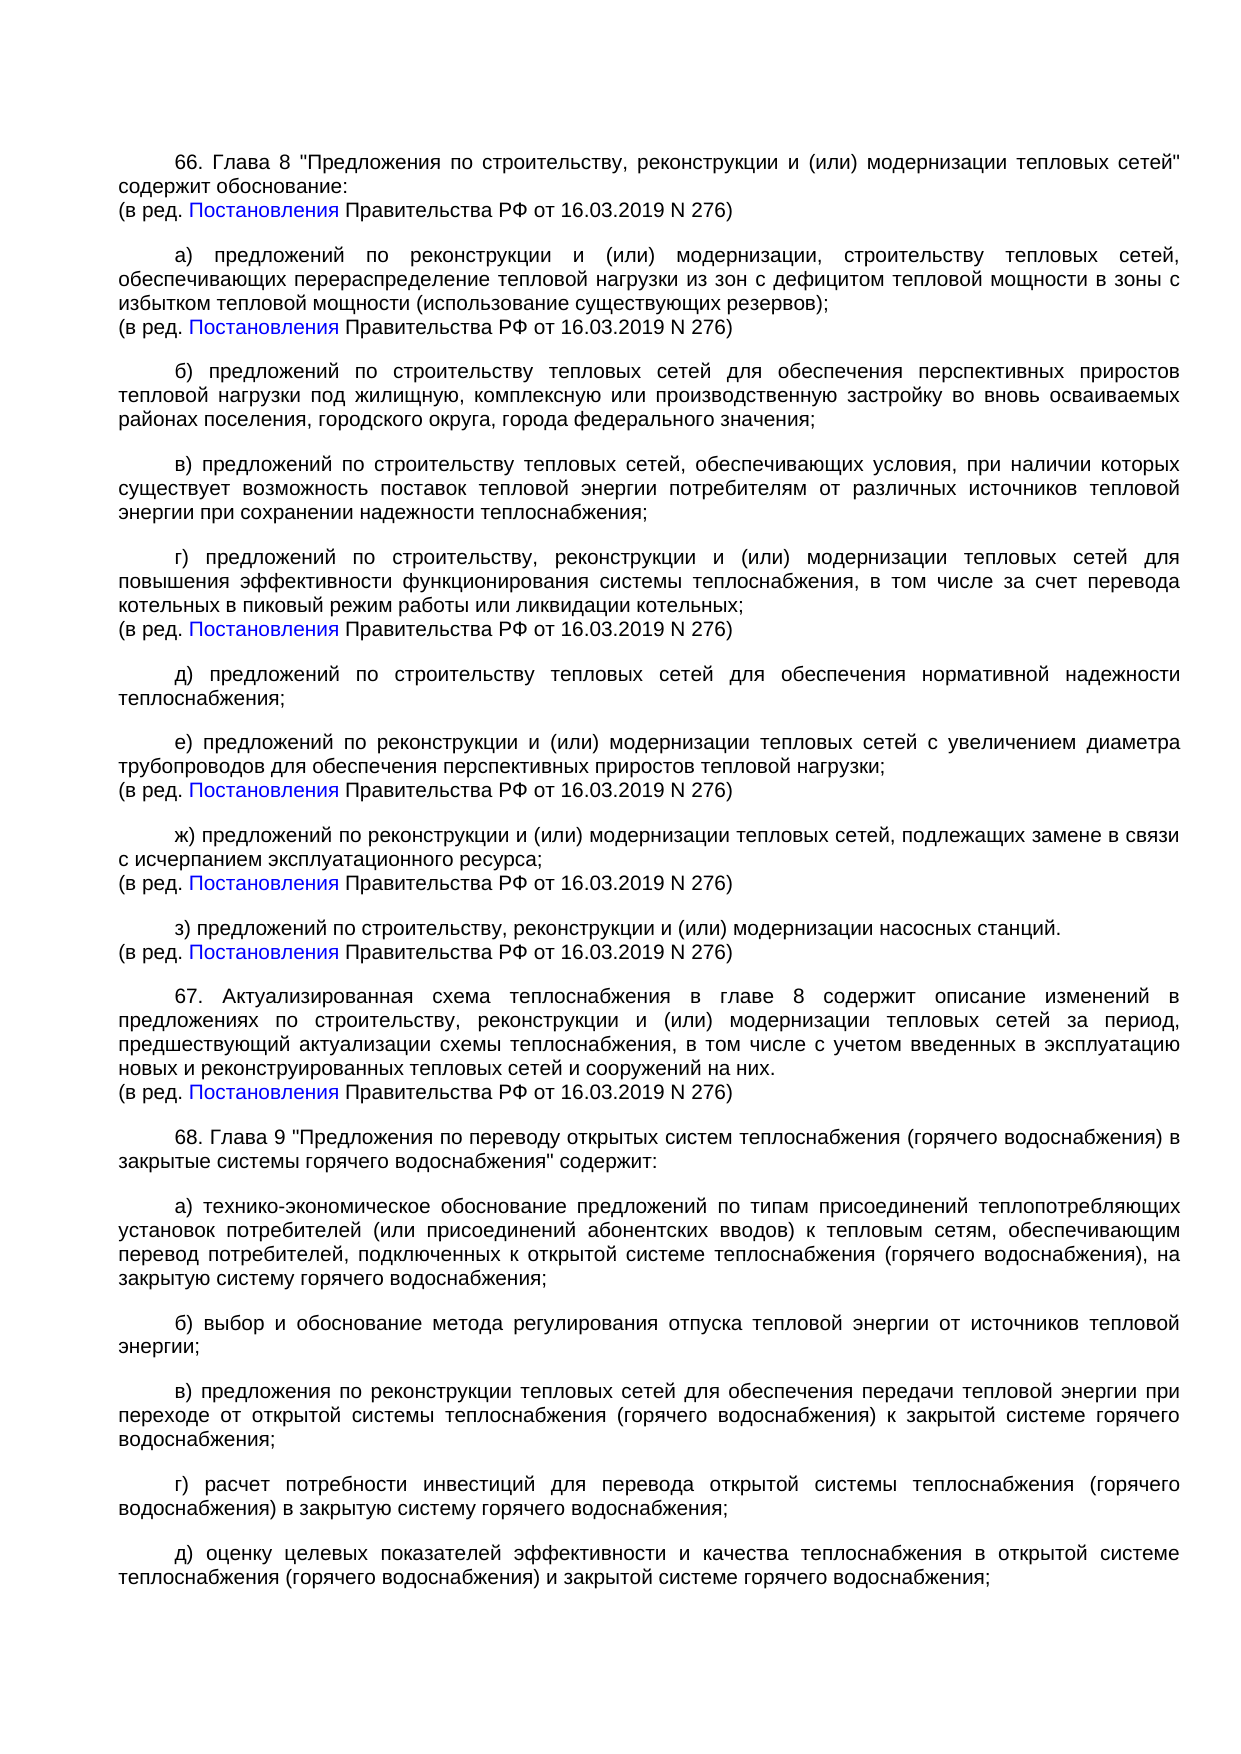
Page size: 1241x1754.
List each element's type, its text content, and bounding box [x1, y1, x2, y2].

text 68. Глава 9 "Предложения по переводу открытых систем теплоснабжения (горячего водоснабжения) в закрытые системы горячего водоснабжения" содержит: [118, 1125, 1181, 1173]
text (в ред. Постановления Правительства РФ от 16.03.2019 N 276) [118, 198, 1181, 222]
text (в ред. Постановления Правительства РФ от 16.03.2019 N 276) [118, 617, 1181, 641]
text д) предложений по строительству тепловых сетей для обеспечения нормативной надежности теплоснабжения; [118, 661, 1181, 709]
text а) предложений по реконструкции и (или) модернизации, строительству тепловых сетей, обеспечивающих перераспределение тепловой нагрузки из зон с дефицитом тепловой мощности в зоны с избытком тепловой мощности (использование существующих резервов); [118, 243, 1181, 314]
text в) предложения по реконструкции тепловых сетей для обеспечения передачи тепловой энергии при переходе от открытой системы теплоснабжения (горячего водоснабжения) к закрытой системе горячего водоснабжения; [118, 1379, 1181, 1451]
text б) выбор и обоснование метода регулирования отпуска тепловой энергии от источников тепловой энергии; [118, 1310, 1181, 1358]
text (в ред. Постановления Правительства РФ от 16.03.2019 N 276) [118, 871, 1181, 895]
text 66. Глава 8 "Предложения по строительству, реконструкции и (или) модернизации тепловых сетей" содержит обоснование: [118, 150, 1181, 198]
text г) предложений по строительству, реконструкции и (или) модернизации тепловых сетей для повышения эффективности функционирования системы теплоснабжения, в том числе за счет перевода котельных в пиковый режим работы или ликвидации котельных; [118, 545, 1181, 617]
text (в ред. Постановления Правительства РФ от 16.03.2019 N 276) [118, 314, 1181, 338]
text (в ред. Постановления Правительства РФ от 16.03.2019 N 276) [118, 1080, 1181, 1104]
text ж) предложений по реконструкции и (или) модернизации тепловых сетей, подлежащих замене в связи с исчерпанием эксплуатационного ресурса; [118, 823, 1181, 871]
text в) предложений по строительству тепловых сетей, обеспечивающих условия, при наличии которых существует возможность поставок тепловой энергии потребителям от различных источников тепловой энергии при сохранении надежности теплоснабжения; [118, 452, 1181, 524]
text з) предложений по строительству, реконструкции и (или) модернизации насосных станций. [118, 916, 1181, 939]
text (в ред. Постановления Правительства РФ от 16.03.2019 N 276) [118, 778, 1181, 802]
text (в ред. Постановления Правительства РФ от 16.03.2019 N 276) [118, 939, 1181, 963]
text д) оценку целевых показателей эффективности и качества теплоснабжения в открытой системе теплоснабжения (горячего водоснабжения) и закрытой системе горячего водоснабжения; [118, 1541, 1181, 1588]
text б) предложений по строительству тепловых сетей для обеспечения перспективных приростов тепловой нагрузки под жилищную, комплексную или производственную застройку во вновь осваиваемых районах поселения, городского округа, города федерального значения; [118, 359, 1181, 431]
text е) предложений по реконструкции и (или) модернизации тепловых сетей с увеличением диаметра трубопроводов для обеспечения перспективных приростов тепловой нагрузки; [118, 730, 1181, 778]
text г) расчет потребности инвестиций для перевода открытой системы теплоснабжения (горячего водоснабжения) в закрытую систему горячего водоснабжения; [118, 1472, 1181, 1520]
text 67. Актуализированная схема теплоснабжения в главе 8 содержит описание изменений в предложениях по строительству, реконструкции и (или) модернизации тепловых сетей за период, предшествующий актуализации схемы теплоснабжения, в том числе с учетом введенных в эксплуатацию новых и реконструированных тепловых сетей и сооружений на них. [118, 984, 1181, 1080]
text а) технико-экономическое обоснование предложений по типам присоединений теплопотребляющих установок потребителей (или присоединений абонентских вводов) к тепловым сетям, обеспечивающим перевод потребителей, подключенных к открытой системе теплоснабжения (горячего водоснабжения), на закрытую систему горячего водоснабжения; [118, 1194, 1181, 1289]
